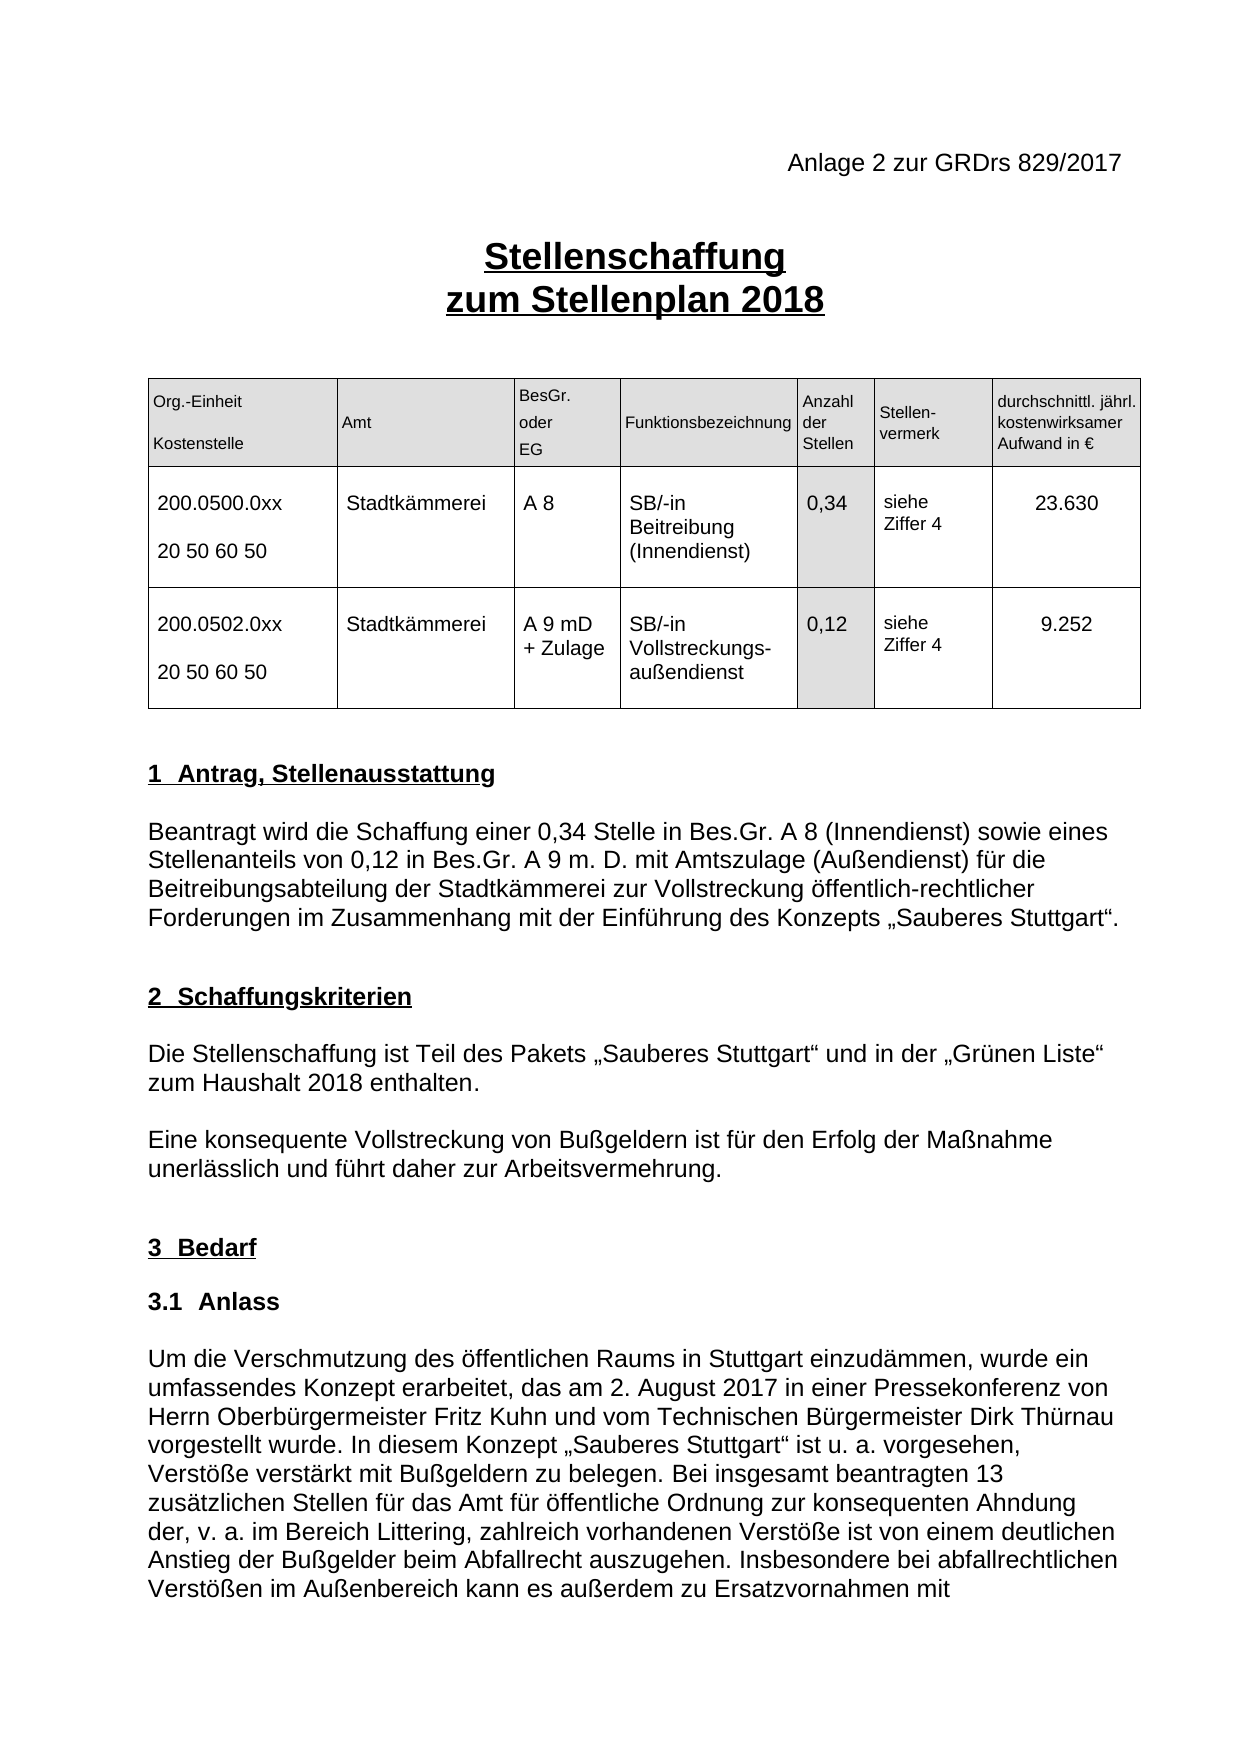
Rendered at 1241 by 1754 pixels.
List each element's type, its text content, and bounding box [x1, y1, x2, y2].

table_header durchschnittl. jährl. kostenwirksamer Aufwand in € [993, 379, 1140, 466]
text Anlage 2 zur GRDrs 829/2017 [148, 148, 1122, 176]
table_cell SB/-in Beitreibung (Innendienst) [621, 467, 797, 587]
table_cell 0,34 [798, 467, 874, 587]
subtitle 1 Antrag, Stellenausstattung [148, 759, 1122, 788]
table_header Org.-Einheit Kostenstelle [149, 379, 337, 466]
table_header BesGr. oder EG [515, 379, 620, 466]
table_cell 23.630 [993, 467, 1140, 587]
table_cell Stadtkämmerei [338, 467, 514, 587]
subtitle 3 Bedarf [148, 1233, 1122, 1261]
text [148, 1344, 1122, 1603]
text Stellenschaffung [148, 234, 1122, 277]
table_cell siehe Ziffer 4 [875, 467, 992, 587]
text Die Stellenschaffung ist Teil des Pakets „Sauberes Stuttgart“ und in der „Grünen Liste“ zum Haushalt 2018 enthalten. [148, 1039, 1122, 1096]
table_cell A 9 mD + Zulage [515, 588, 620, 708]
table_header Funktionsbezeichnung [621, 379, 797, 466]
table_cell SB/-in Vollstreckungs-außendienst [621, 588, 797, 708]
subtitle 2 Schaffungskriterien [148, 981, 1122, 1010]
text Eine konsequente Vollstreckung von Bußgeldern ist für den Erfolg der Maßnahme unerlässlich und führt daher zur Arbeitsvermehrung. [148, 1125, 1122, 1183]
table_header Anzahl der Stellen [798, 379, 874, 466]
table_cell 0,12 [798, 588, 874, 708]
table_cell A 8 [515, 467, 620, 587]
table_cell Stadtkämmerei [338, 588, 514, 708]
table_cell 9.252 [993, 588, 1140, 708]
text zum Stellenplan 2018 [148, 277, 1122, 320]
table_cell 200.0502.0xx 20 50 60 50 [149, 588, 337, 708]
table_cell 200.0500.0xx 20 50 60 50 [149, 467, 337, 587]
subtitle 3.1 Anlass [148, 1286, 1122, 1344]
table_cell siehe Ziffer 4 [875, 588, 992, 708]
table_header Stellen- vermerk [875, 379, 992, 466]
text Beantragt wird die Schaffung einer 0,34 Stelle in Bes.Gr. A 8 (Innendienst) sowie eines Stellenanteils von 0,12 in Bes.Gr. A 9 m. D. mit Amtszulage (Außendienst) für die Beitreibungsabteilung der Stadtkämmerei zur Vollstreckung öffentlich-rechtlicher Forderungen im Zusammenhang mit der Einführung des Konzepts „Sauberes Stuttgart“. [148, 816, 1122, 931]
table_header Amt [338, 379, 514, 466]
